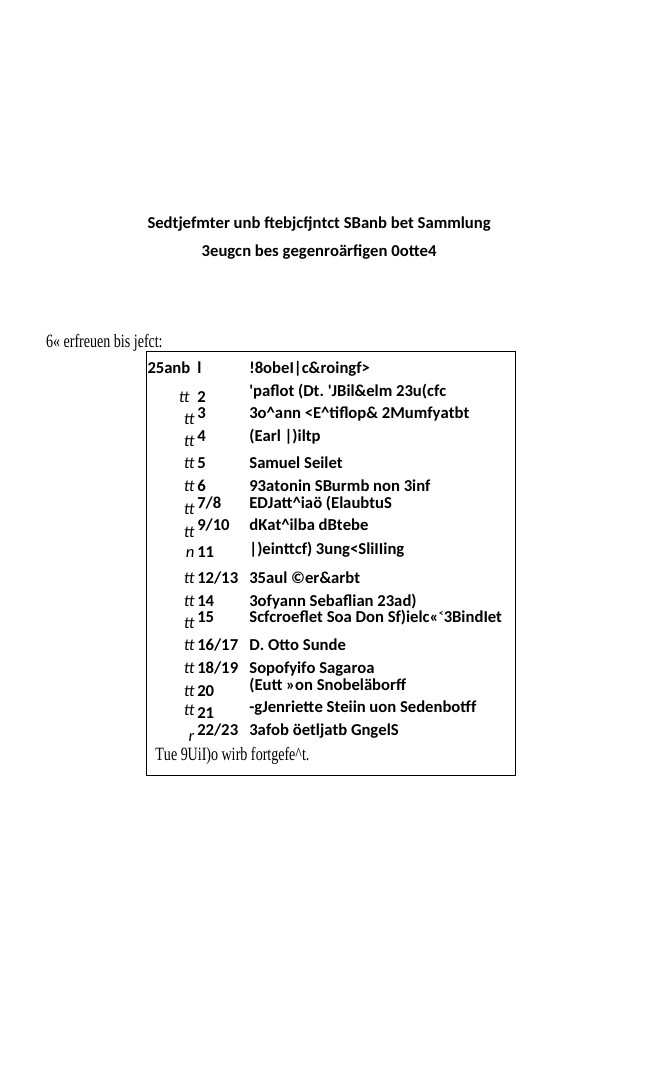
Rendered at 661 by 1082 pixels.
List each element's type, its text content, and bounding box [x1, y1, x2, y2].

text Tue 9UiI)o wirb fortgefe^t. [155, 745, 506, 764]
table_cell tt [147, 654, 196, 677]
table_cell tt [147, 700, 196, 722]
table_cell |)einttcf) 3ung<SliIIing [248, 541, 514, 564]
table_cell 5 [196, 450, 248, 472]
table_cell 4 [196, 428, 248, 450]
table_cell tt [147, 631, 196, 654]
table_cell tt [147, 586, 196, 609]
text Sedtjefmter unb ftebjcfjntct SBanb bet Sammlung 3eugcn bes gegenroärfigen 0otte4 [0, 205, 638, 262]
table_header 25anb [147, 360, 196, 383]
table_cell 9/10 [196, 518, 248, 541]
table_cell 12/13 [196, 564, 248, 586]
table_cell tt [147, 610, 196, 631]
table_cell 22/23 [196, 722, 248, 745]
table_cell -gJenriette Steiin uon Sedenbotff [248, 700, 514, 722]
table_cell tt [147, 677, 196, 699]
table_cell EDJatt^iaö (ElaubtuS [248, 495, 514, 517]
table_cell 35aul ©er&arbt [248, 564, 514, 586]
table_cell 3ofyann Sebaflian 23ad) [248, 586, 514, 609]
table_header !8obeI|c&roingf> [248, 360, 514, 383]
table_cell 21 [196, 700, 248, 722]
table_cell 3 [196, 405, 248, 428]
table_cell tt [147, 428, 196, 450]
table_cell 2 [196, 384, 248, 405]
table_cell 16/17 [196, 631, 248, 654]
table_cell tt [147, 450, 196, 472]
table_cell tt [147, 495, 196, 517]
table_cell n [147, 541, 196, 564]
table_cell D. Otto Sunde [248, 631, 514, 654]
table_cell 11 [196, 541, 248, 564]
table_cell (Eutt »on Snobeläborff [248, 677, 514, 699]
table_cell tt [147, 518, 196, 541]
table_cell tt [147, 472, 196, 495]
table_cell 18/19 [196, 654, 248, 677]
table_cell 20 [196, 677, 248, 699]
table_cell tt [147, 405, 196, 428]
table_cell 15 [196, 610, 248, 631]
table_cell r [147, 722, 196, 745]
table_cell tt [147, 564, 196, 586]
text 6« erfreuen bis jefct: [46, 333, 661, 351]
table_cell Samuel Seilet [248, 450, 514, 472]
table_cell 93atonin SBurmb non 3inf [248, 472, 514, 495]
table_cell 3o^ann <E^tiflop& 2Mumfyatbt [248, 405, 514, 428]
table_cell 6 [196, 472, 248, 495]
table_cell 14 [196, 586, 248, 609]
table_cell 7/8 [196, 495, 248, 517]
table_cell tt [147, 384, 196, 405]
table_cell 3afob öetljatb GngelS [248, 722, 514, 745]
table_header l [196, 360, 248, 383]
table_cell dKat^ilba dBtebe [248, 518, 514, 541]
table_cell Scfcroeflet Soa Don Sf)ielc«<3BindIet [248, 610, 514, 631]
table_cell (Earl |)iltp [248, 428, 514, 450]
table_cell 'paflot (Dt. 'JBil&elm 23u(cfc [248, 384, 514, 405]
table_cell Sopofyifo Sagaroa [248, 654, 514, 677]
